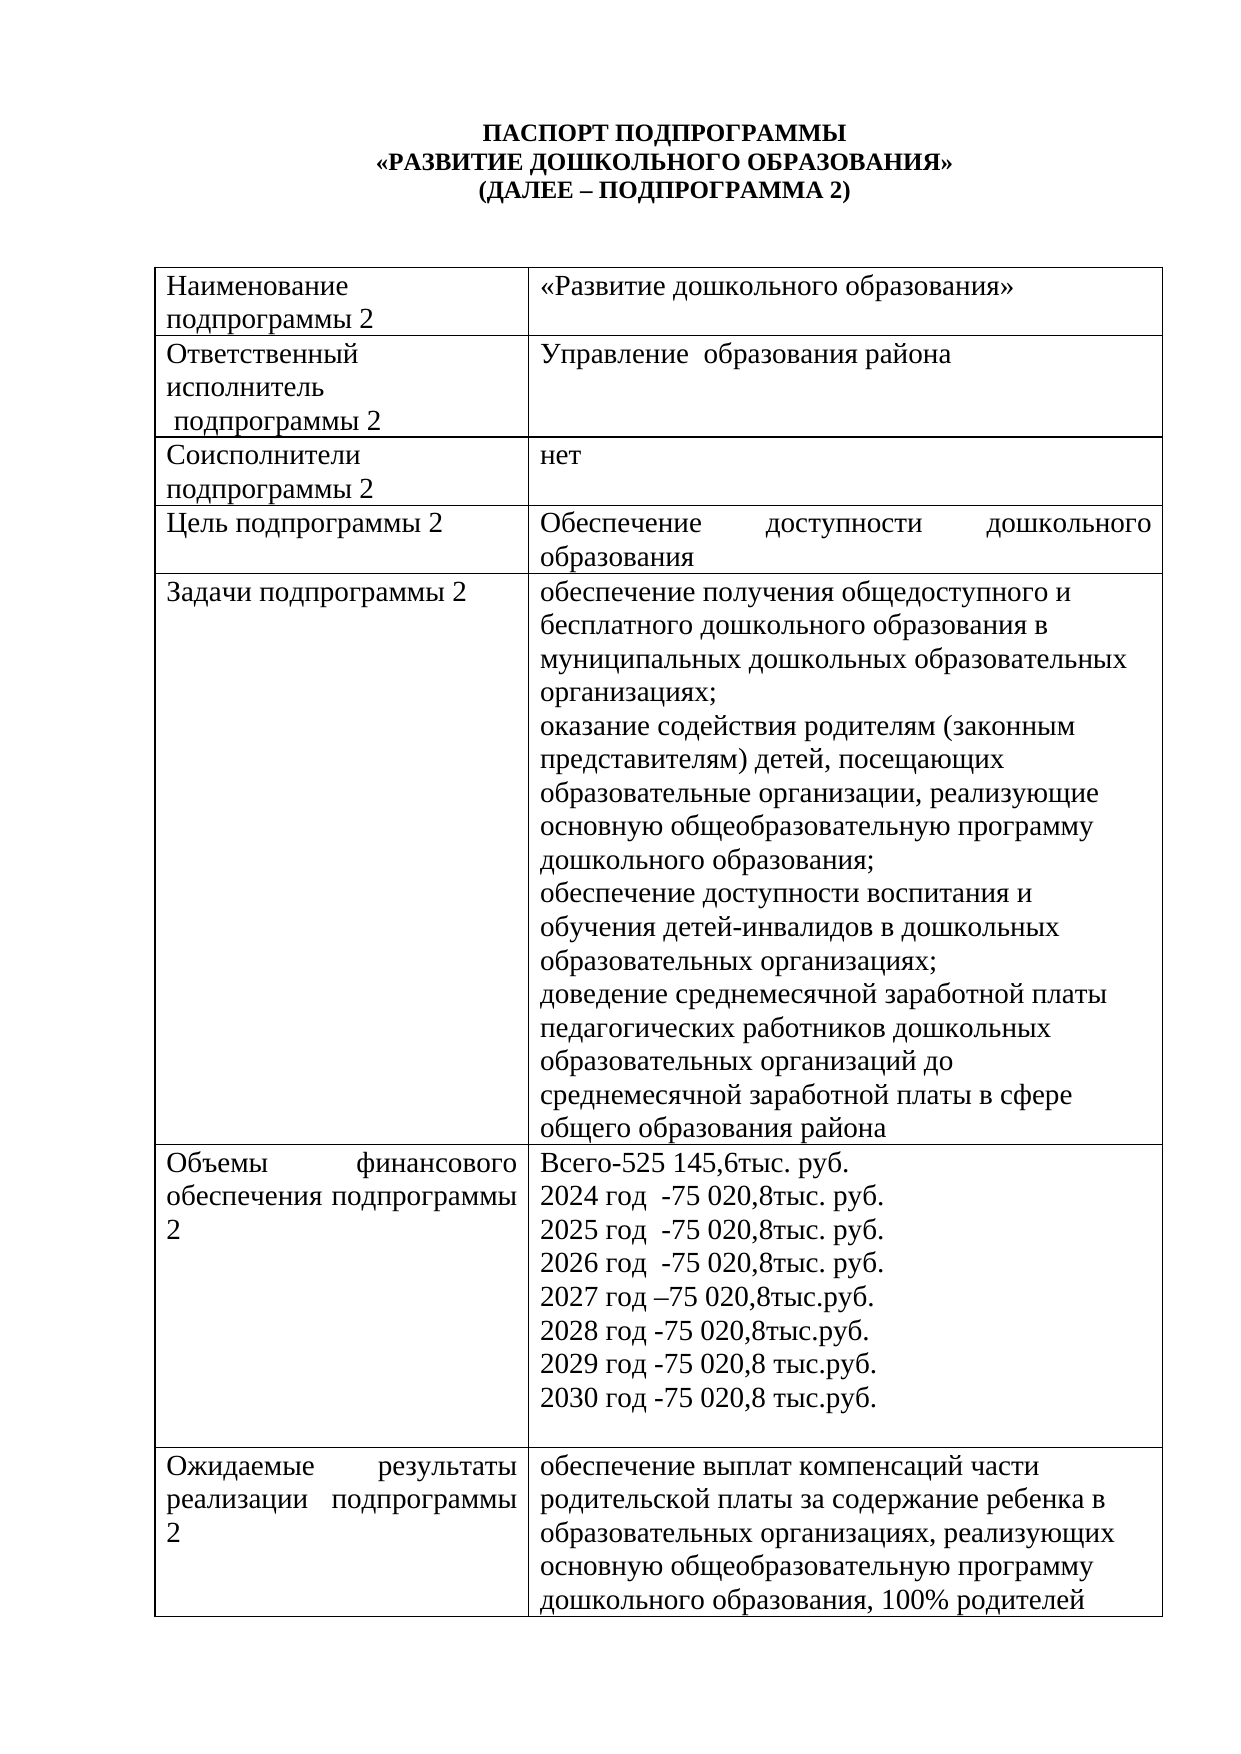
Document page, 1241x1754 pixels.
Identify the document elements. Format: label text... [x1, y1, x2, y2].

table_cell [529, 1448, 1162, 1616]
table_cell обеспечение получения общедоступного и бесплатного дошкольного образования в муниципальных дошкольных образовательных организациях; оказание содействия родителям (законным представителям) детей, посещающих образовательные организации, реализующие основную общеобразовательную программу дошкольного образования; обеспечение доступности воспитания и обучения детей-инвалидов в дошкольных образовательных организациях; доведение среднемесячной заработной платы педагогических работников дошкольных образовательных организаций до среднемесячной заработной платы в сфере общего образования района [529, 574, 1162, 1144]
text ПАСПОРТ ПОДПРОГРАММЫ [177, 118, 1152, 147]
table_cell Обеспечение доступности дошкольного образования [529, 506, 1162, 573]
table_cell Объемы финансового обеспечения подпрограммы 2 [156, 1145, 528, 1447]
table_cell Управление образования района [529, 336, 1162, 436]
text (ДАЛЕЕ – ПОДПРОГРАММА 2) [177, 176, 1152, 204]
table_cell Задачи подпрограммы 2 [156, 574, 528, 1144]
text «РАЗВИТИЕ ДОШКОЛЬНОГО ОБРАЗОВАНИЯ» [177, 147, 1152, 176]
table_header Наименование подпрограммы 2 [156, 268, 528, 335]
table_cell Соисполнители подпрограммы 2 [156, 438, 528, 504]
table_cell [156, 1448, 528, 1616]
table_header «Развитие дошкольного образования» [529, 268, 1162, 335]
table_cell Цель подпрограммы 2 [156, 506, 528, 573]
table_cell нет [529, 438, 1162, 504]
table_cell Всего-525 145,6тыс. руб. 2024 год -75 020,8тыс. руб. 2025 год -75 020,8тыс. руб. 2026 год -75 020,8тыс. руб. 2027 год –75 020,8тыс.руб. 2028 год -75 020,8тыс.руб. 2029 год -75 020,8 тыс.руб. 2030 год -75 020,8 тыс.руб. [529, 1145, 1162, 1447]
table_cell Ответственный исполнитель подпрограммы 2 [156, 336, 528, 436]
